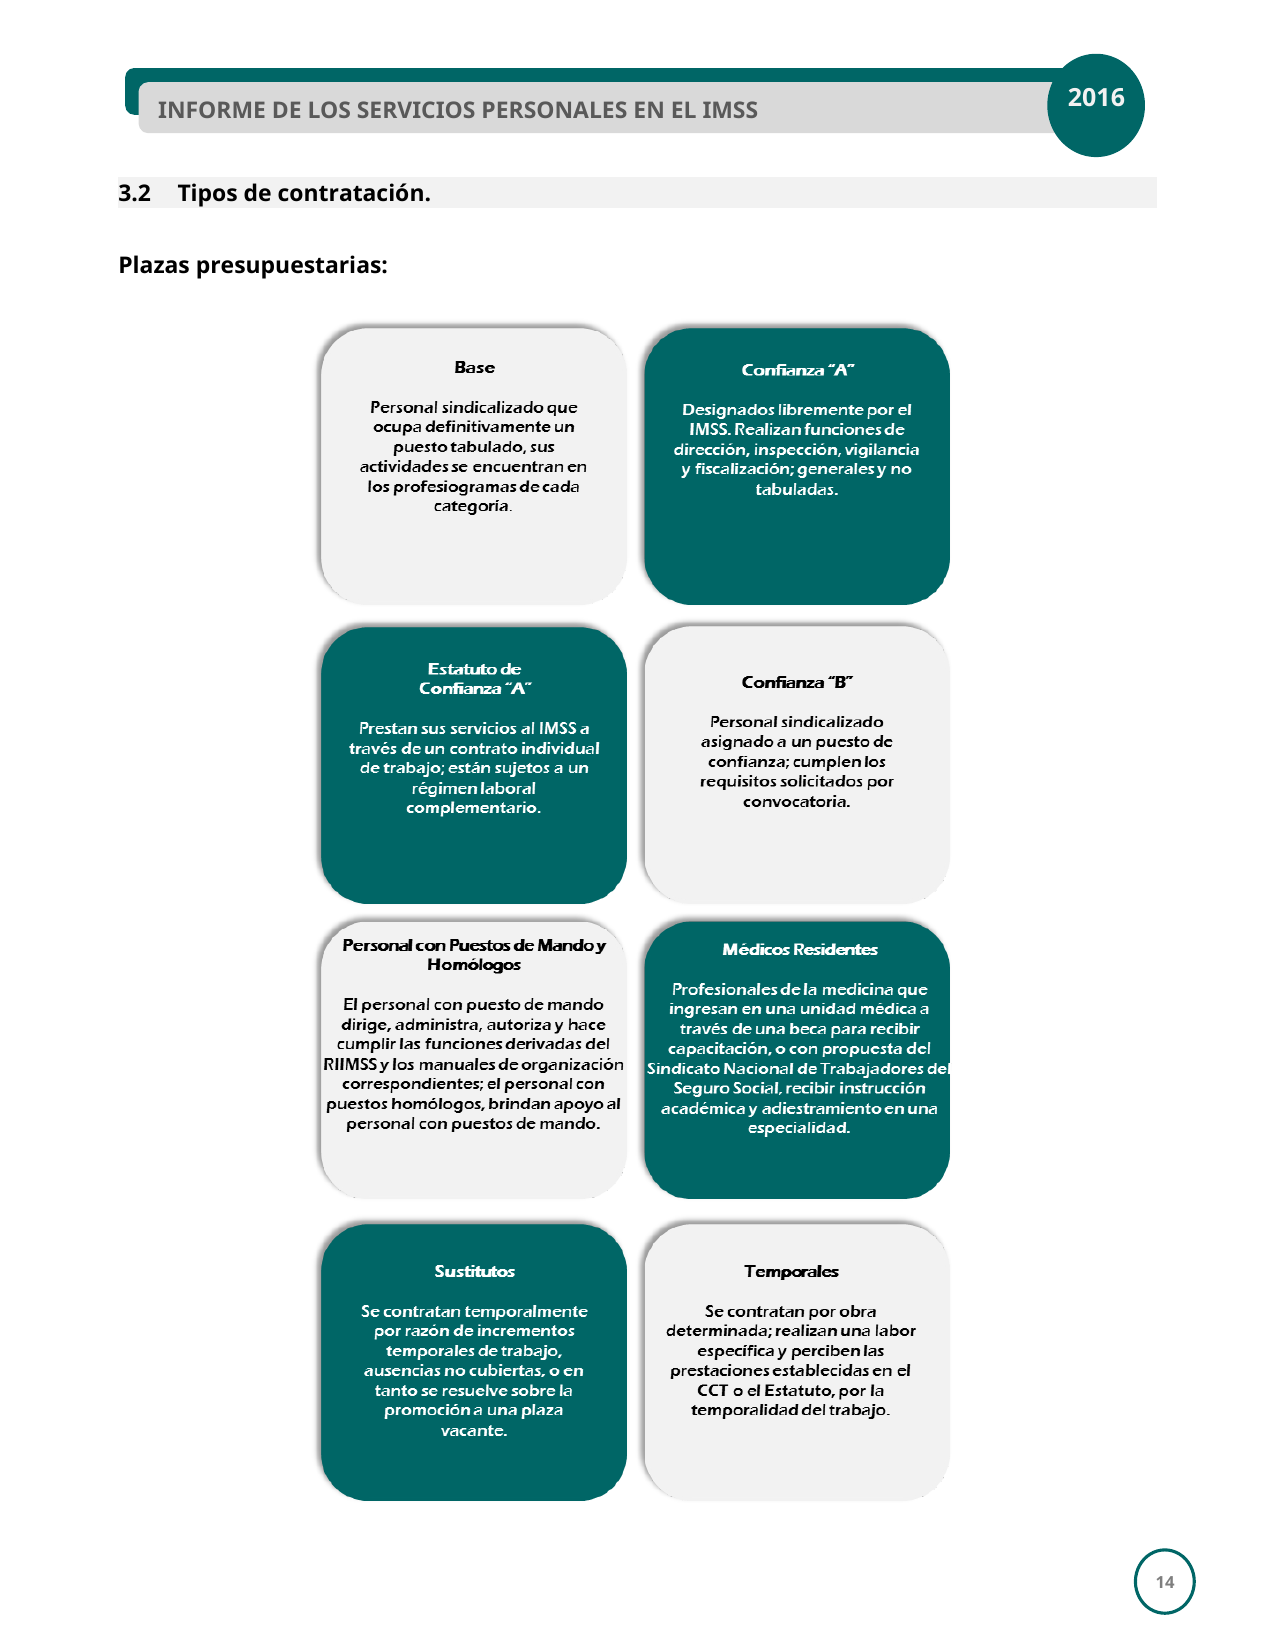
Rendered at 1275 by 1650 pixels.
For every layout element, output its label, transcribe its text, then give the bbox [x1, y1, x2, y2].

list Tipos de contratación. [118, 177, 1157, 208]
picture [309, 316, 966, 1504]
text Plazas presupuestarias: [118, 249, 1157, 280]
